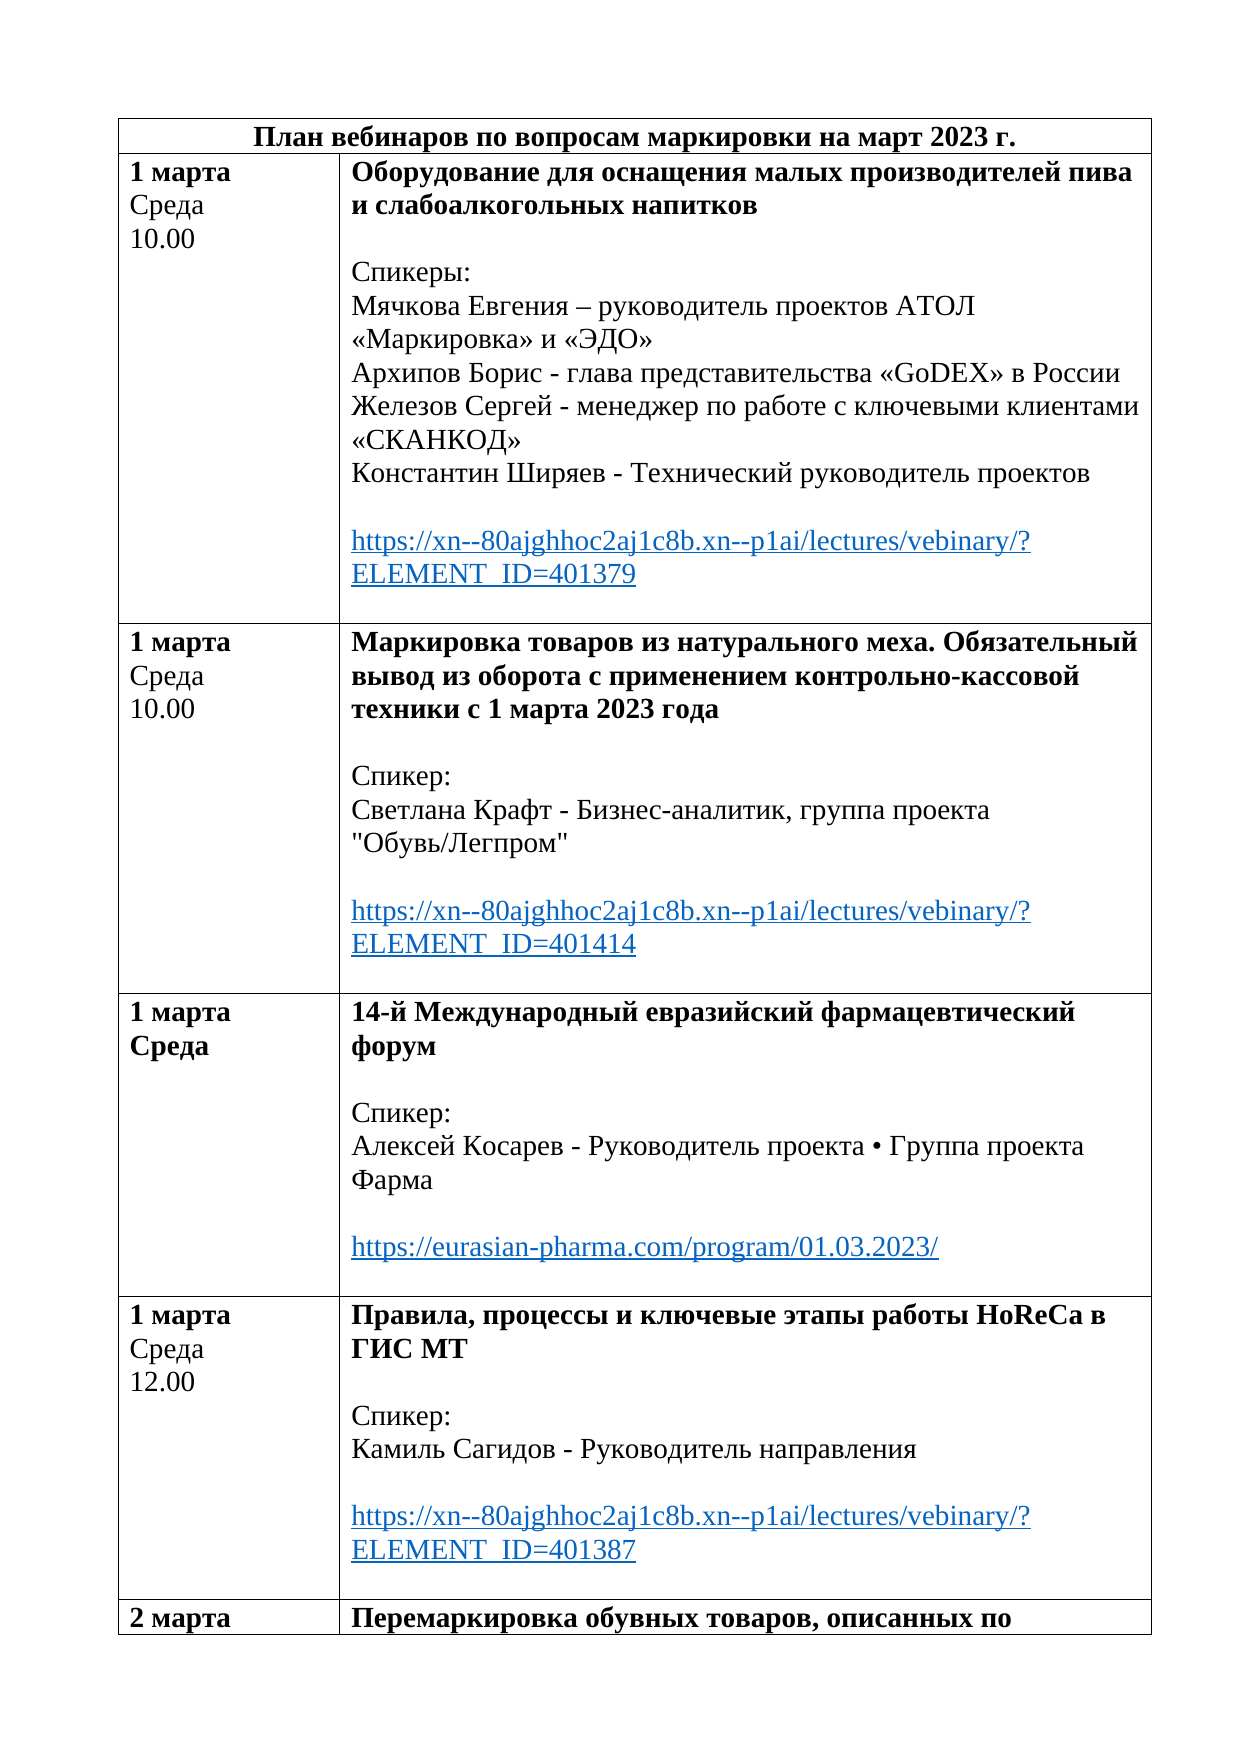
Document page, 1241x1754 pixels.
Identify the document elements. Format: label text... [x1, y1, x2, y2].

table_cell Маркировка товаров из натурального меха. Обязательный вывод из оборота с применением контрольно-кассовой техники с 1 марта 2023 года Спикер: Светлана Крафт - Бизнес-аналитик, группа проекта "Обувь/Легпром" https://xn--80ajghhoc2aj1c8b.xn--p1ai/lectures/vebinary/?ELEMENT_ID=401414 [340, 624, 1151, 993]
table_cell Оборудование для оснащения малых производителей пива и слабоалкогольных напитков Спикеры: Мячкова Евгения – руководитель проектов АТОЛ «Маркировка» и «ЭДО» Архипов Борис - глава представительства «GoDEX» в России Железов Сергей - менеджер по работе с ключевыми клиентами «СКАНКОД» Константин Ширяев - Технический руководитель проектов https://xn--80ajghhoc2aj1c8b.xn--p1ai/lectures/vebinary/?ELEMENT_ID=401379 [340, 154, 1151, 623]
table_header План вебинаров по вопросам маркировки на март 2023 г. [119, 119, 1151, 153]
table_cell 1 марта Среда 12.00 [119, 1297, 339, 1599]
table_cell 14-й Международный евразийский фармацевтический форум Спикер: Алексей Косарев - Руководитель проекта • Группа проекта Фарма https://eurasian-pharma.com/program/01.03.2023/ [340, 994, 1151, 1296]
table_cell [119, 1600, 339, 1634]
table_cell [340, 1600, 1151, 1634]
table_cell 1 марта Среда 10.00 [119, 154, 339, 623]
table_cell Правила, процессы и ключевые этапы работы HoReCa в ГИС МТ Спикер: Камиль Сагидов - Руководитель направления https://xn--80ajghhoc2aj1c8b.xn--p1ai/lectures/vebinary/?ELEMENT_ID=401387 [340, 1297, 1151, 1599]
table_cell 1 марта Среда 10.00 [119, 624, 339, 993]
table_cell 1 марта Среда [119, 994, 339, 1296]
